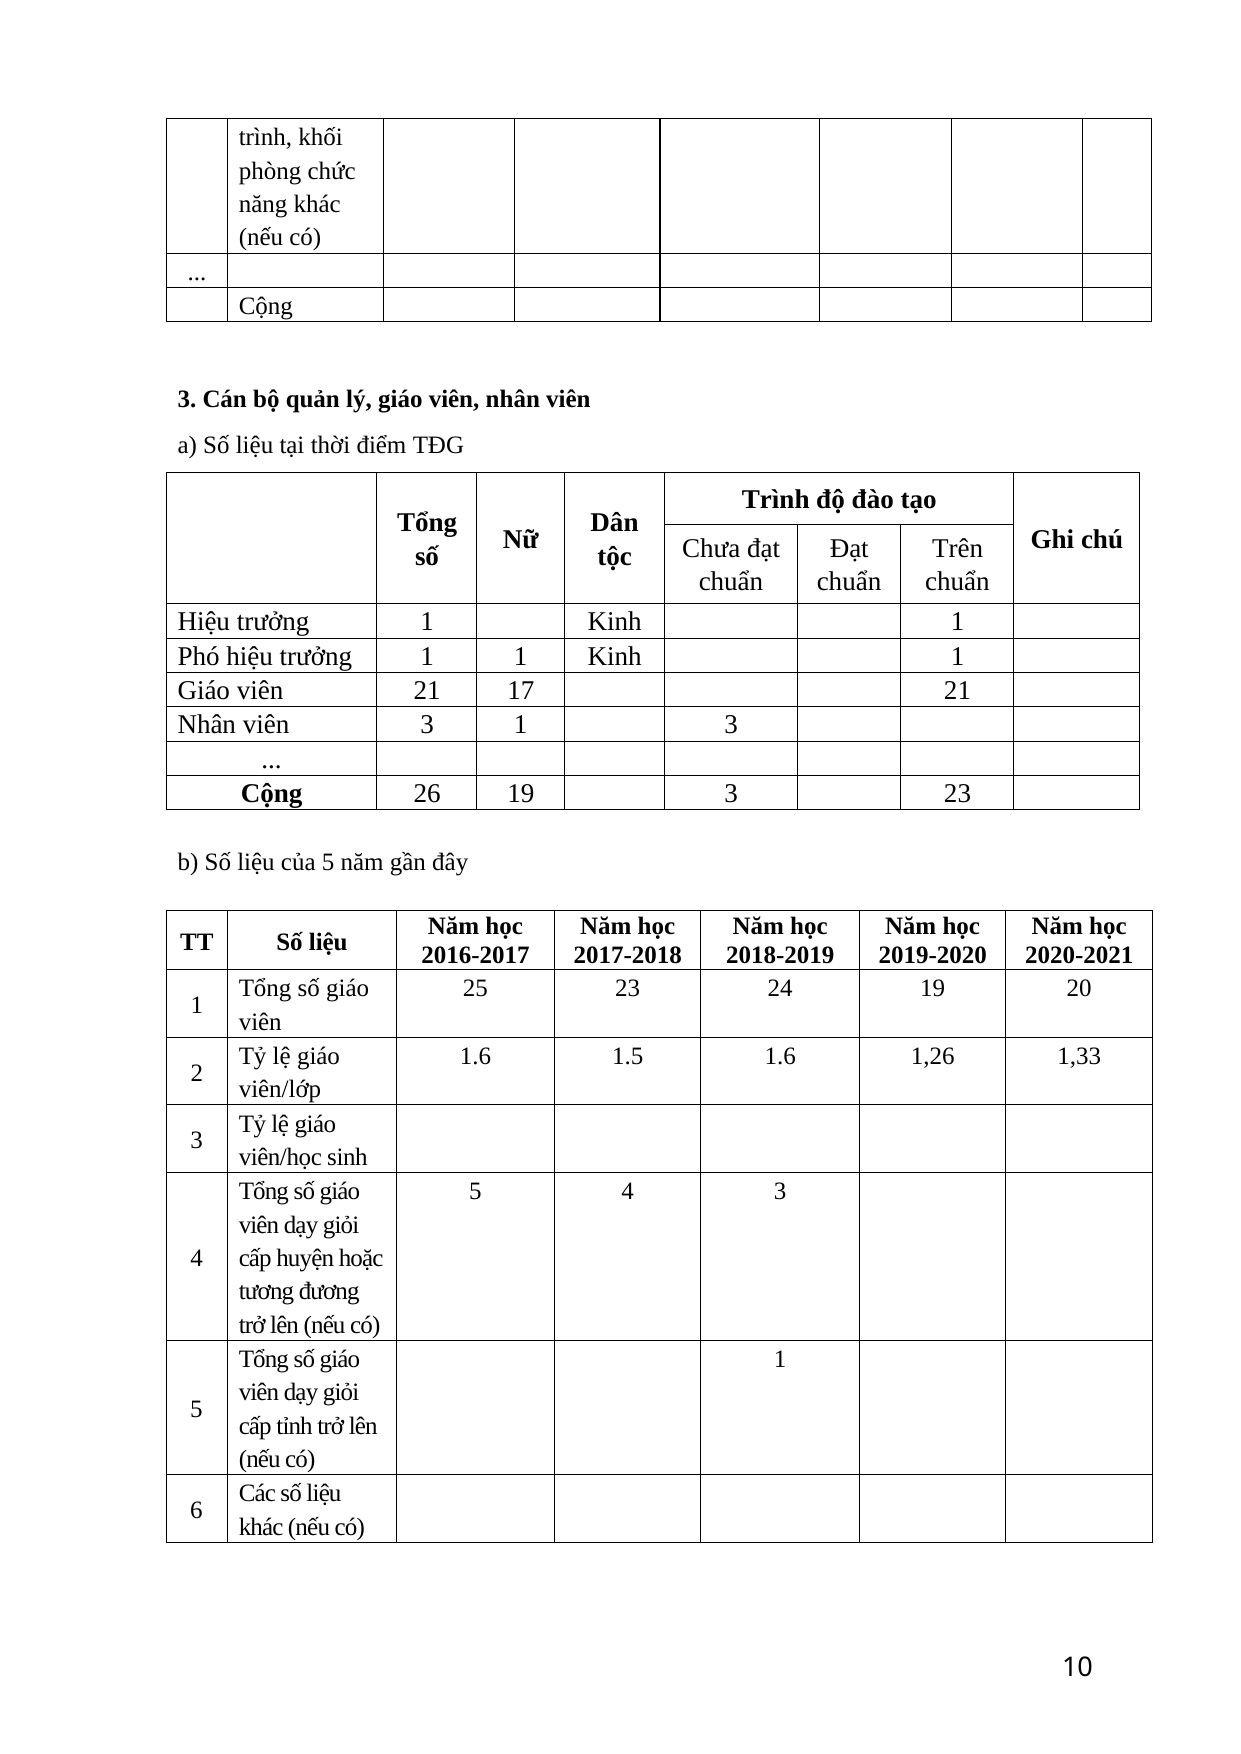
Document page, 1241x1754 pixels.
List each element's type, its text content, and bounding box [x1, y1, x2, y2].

table_cell 25 [397, 970, 554, 1037]
table_cell [167, 288, 227, 321]
table_cell [820, 119, 951, 252]
table_cell [397, 1341, 554, 1474]
table_cell [1083, 288, 1151, 321]
table_header Năm học 2020-2021 [1006, 911, 1152, 969]
text a) Số liệu tại thời điểm TĐG [177, 426, 1093, 460]
table_header TT [167, 911, 227, 969]
table_cell Các số liệu khác (nếu có) [228, 1475, 396, 1542]
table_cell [228, 119, 383, 252]
table_cell Nhân viên [167, 707, 376, 741]
table_cell 1,26 [860, 1038, 1005, 1104]
table_cell [384, 254, 514, 287]
table_cell [228, 254, 383, 287]
table_header Năm học 2019-2020 [860, 911, 1005, 969]
table_cell [820, 254, 951, 287]
table_cell 1.5 [555, 1038, 700, 1104]
table_cell 20 [1006, 970, 1152, 1037]
table_cell 3 [377, 707, 476, 741]
table_cell [1014, 673, 1139, 706]
table_cell 26 [377, 776, 476, 809]
table_cell 1 [477, 639, 564, 672]
table_cell [665, 639, 797, 672]
table_cell [798, 707, 900, 741]
table_cell Tổng số giáo viên dạy giỏi cấp huyện hoặc tương đương trở lên (nếu có) [228, 1173, 396, 1340]
table_cell 1 [901, 604, 1013, 637]
table_cell Kinh [565, 604, 664, 637]
table_header Trình độ đào tạo [665, 473, 1013, 523]
table_cell Kinh [565, 639, 664, 672]
table_cell [952, 288, 1082, 321]
table_cell [798, 776, 900, 809]
table_header Năm học 2018-2019 [701, 911, 859, 969]
table_cell [860, 1173, 1005, 1340]
table_cell 1,33 [1006, 1038, 1152, 1104]
table_cell [860, 1341, 1005, 1474]
table_cell 1 [377, 604, 476, 637]
table_cell Tổng số giáo viên [228, 970, 396, 1037]
table_cell IV [167, 119, 227, 252]
table_header Tổng số [377, 473, 476, 603]
table_cell [665, 742, 797, 775]
table_cell Tỷ lệ giáo viên/học sinh [228, 1105, 396, 1172]
table_cell 24 [701, 970, 859, 1037]
table_cell 3 [665, 707, 797, 741]
table_header Dân tộc [565, 473, 664, 603]
table_header Nữ [477, 473, 564, 603]
table_header Năm học 2017-2018 [555, 911, 700, 969]
table_cell 21 [901, 673, 1013, 706]
table_cell [477, 742, 564, 775]
table_cell [1006, 1341, 1152, 1474]
table_cell 19 [477, 776, 564, 809]
table_cell [952, 119, 1082, 252]
table_cell [377, 742, 476, 775]
table_cell Đạt chuẩn [798, 525, 900, 603]
table_cell [798, 673, 900, 706]
table_cell [820, 288, 951, 321]
table_cell [555, 1341, 700, 1474]
table_cell [384, 288, 514, 321]
table_cell Tỷ lệ giáo viên/lớp [228, 1038, 396, 1104]
table_cell [1014, 639, 1139, 672]
table_cell Hiệu trưởng [167, 604, 376, 637]
table_cell Giáo viên [167, 673, 376, 706]
table_cell Tổng số giáo viên dạy giỏi cấp tỉnh trở lên (nếu có) [228, 1341, 396, 1474]
table_cell [515, 254, 659, 287]
table_cell 3 [701, 1173, 859, 1340]
table_cell [1083, 254, 1151, 287]
table_cell [798, 639, 900, 672]
table_cell 5 [397, 1173, 554, 1340]
table_cell 1 [701, 1341, 859, 1474]
table_cell Cộng [167, 776, 376, 809]
table_cell 1 [377, 639, 476, 672]
table_cell ... [167, 254, 227, 287]
table_cell [1006, 1105, 1152, 1172]
table_cell [1006, 1475, 1152, 1542]
table_cell [798, 742, 900, 775]
table_cell [665, 673, 797, 706]
table_cell [1006, 1173, 1152, 1340]
table_cell [1014, 742, 1139, 775]
table_cell ... [167, 742, 376, 775]
table_cell [565, 776, 664, 809]
table_cell Phó hiệu trưởng [167, 639, 376, 672]
table_cell 21 [377, 673, 476, 706]
table_cell [661, 288, 819, 321]
table_cell 1 [167, 970, 227, 1037]
table_cell [397, 1105, 554, 1172]
table_cell [701, 1105, 859, 1172]
table_cell [661, 119, 819, 252]
table_cell 5 [167, 1341, 227, 1474]
table_cell [661, 254, 819, 287]
table_cell [1014, 707, 1139, 741]
table_cell [555, 1475, 700, 1542]
table_cell [701, 1475, 859, 1542]
table_cell [665, 604, 797, 637]
table_cell Trên chuẩn [901, 525, 1013, 603]
table_cell 1.6 [701, 1038, 859, 1104]
table_cell 3 [665, 776, 797, 809]
table_cell 4 [555, 1173, 700, 1340]
table_cell 2 [167, 1038, 227, 1104]
table_cell [798, 604, 900, 637]
table_cell [565, 673, 664, 706]
table_header Số liệu [228, 911, 396, 969]
table_cell 6 [167, 1475, 227, 1542]
table_cell 23 [901, 776, 1013, 809]
text 3. Cán bộ quản lý, giáo viên, nhân viên [177, 381, 1093, 414]
table_cell [901, 742, 1013, 775]
table_cell [952, 254, 1082, 287]
table_cell [515, 288, 659, 321]
table_cell [555, 1105, 700, 1172]
table_cell 17 [477, 673, 564, 706]
table_cell [477, 604, 564, 637]
table_cell [515, 119, 659, 252]
table_cell [565, 742, 664, 775]
table_cell 1.6 [397, 1038, 554, 1104]
table_cell 4 [167, 1173, 227, 1340]
table_cell [901, 707, 1013, 741]
table_header [167, 473, 376, 603]
table_cell Cộng [228, 288, 383, 321]
table_cell 1 [477, 707, 564, 741]
table_cell [565, 707, 664, 741]
table_cell Chưa đạt chuẩn [665, 525, 797, 603]
table_cell 19 [860, 970, 1005, 1037]
table_cell 23 [555, 970, 700, 1037]
table_cell [1014, 776, 1139, 809]
table_header Năm học 2016-2017 [397, 911, 554, 969]
table_header Ghi chú [1014, 473, 1139, 603]
table_cell 1 [901, 639, 1013, 672]
table_cell [860, 1105, 1005, 1172]
table_cell [1014, 604, 1139, 637]
text b) Số liệu của 5 năm gần đây [177, 844, 1093, 877]
table_cell [397, 1475, 554, 1542]
table_cell 3 [167, 1105, 227, 1172]
table_cell [1083, 119, 1151, 252]
table_cell [860, 1475, 1005, 1542]
table_cell [384, 119, 514, 252]
